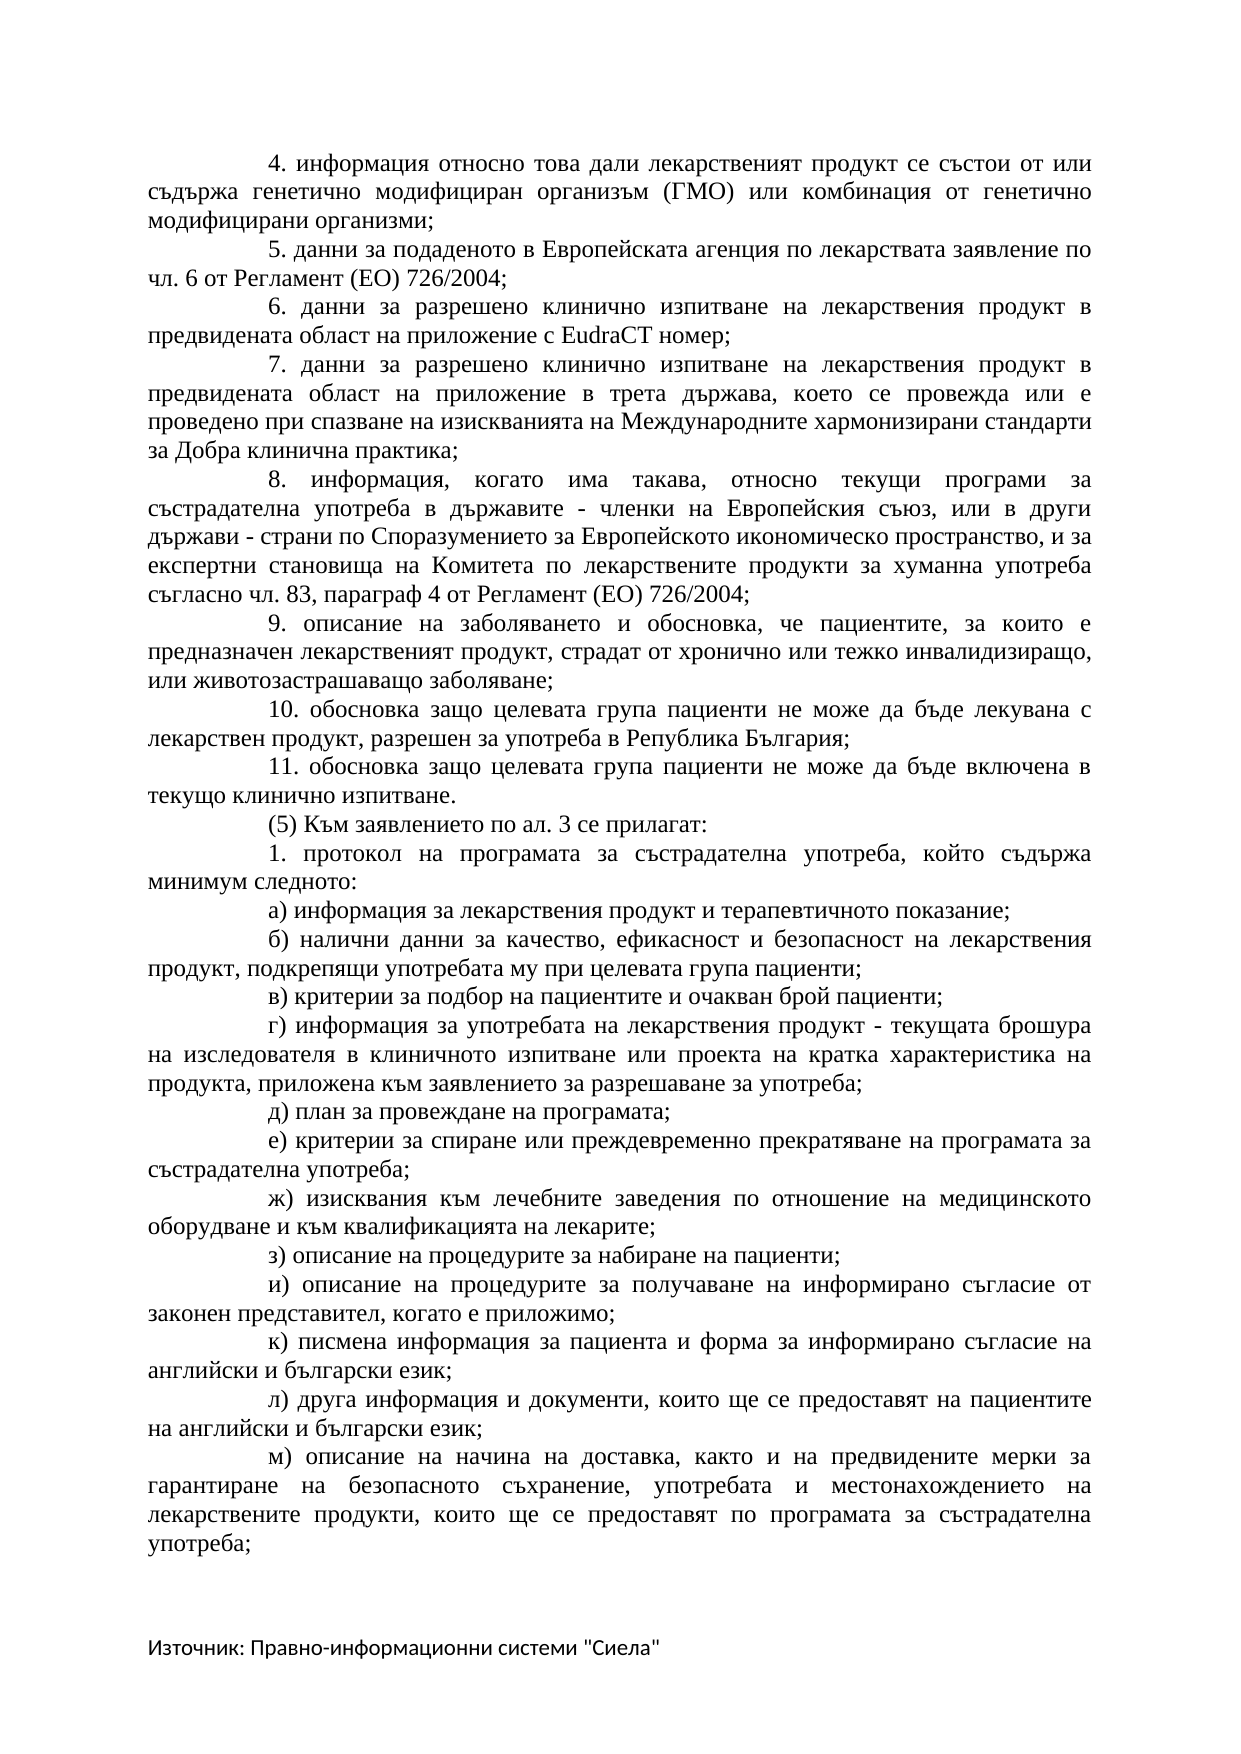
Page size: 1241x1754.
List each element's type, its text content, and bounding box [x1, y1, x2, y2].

text в) критерии за подбор на пациентите и очакван брой пациенти; [148, 981, 1093, 1010]
text 4. информация относно това дали лекарственият продукт се състои от или съдържа генетично модифициран организъм (ГМО) или комбинация от генетично модифицирани организми; [148, 148, 1093, 234]
text 8. информация, когато има такава, относно текущи програми за състрадателна употреба в държавите - членки на Европейския съюз, или в други държави - страни по Споразумението за Европейското икономическо пространство, и за експертни становища на Комитета по лекарствените продукти за хуманна употреба съгласно чл. 83, параграф 4 от Регламент (ЕО) 726/2004; [148, 464, 1093, 608]
text 7. данни за разрешено клинично изпитване на лекарствения продукт в предвидената област на приложение в трета държава, което се провежда или е проведено при спазване на изискванията на Международните хармонизирани стандарти за Добра клинична практика; [148, 349, 1093, 464]
text 5. данни за подаденото в Европейската агенция по лекарствата заявление по чл. 6 от Регламент (ЕО) 726/2004; [148, 234, 1093, 291]
text 9. описание на заболяването и обосновка, че пациентите, за които е предназначен лекарственият продукт, страдат от хронично или тежко инвалидизиращо, или животозастрашаващо заболяване; [148, 608, 1093, 694]
text а) информация за лекарствения продукт и терапевтичното показание; [148, 895, 1093, 924]
text 6. данни за разрешено клинично изпитване на лекарствения продукт в предвидената област на приложение с EudraCT номер; [148, 291, 1093, 349]
text (5) Към заявлението по ал. 3 се прилагат: [148, 809, 1093, 838]
text 11. обосновка защо целевата група пациенти не може да бъде включена в текущо клинично изпитване. [148, 751, 1093, 809]
text д) план за провеждане на програмата; [148, 1096, 1093, 1125]
text 1. протокол на програмата за състрадателна употреба, който съдържа минимум следното: [148, 838, 1093, 895]
text з) описание на процедурите за набиране на пациенти; [148, 1240, 1093, 1269]
text м) описание на начина на доставка, както и на предвидените мерки за гарантиране на безопасното съхранение, употребата и местонахождението на лекарствените продукти, които ще се предоставят по програмата за състрадателна употреба; [148, 1441, 1093, 1556]
text и) описание на процедурите за получаване на информирано съгласие от законен представител, когато е приложимо; [148, 1269, 1093, 1326]
text ж) изисквания към лечебните заведения по отношение на медицинското оборудване и към квалификацията на лекарите; [148, 1183, 1093, 1240]
text г) информация за употребата на лекарствения продукт - текущата брошура на изследователя в клиничното изпитване или проекта на кратка характеристика на продукта, приложена към заявлението за разрешаване за употреба; [148, 1010, 1093, 1096]
text б) налични данни за качество, ефикасност и безопасност на лекарствения продукт, подкрепящи употребата му при целевата група пациенти; [148, 924, 1093, 981]
text л) друга информация и документи, които ще се предоставят на пациентите на английски и български език; [148, 1384, 1093, 1441]
text е) критерии за спиране или преждевременно прекратяване на програмата за състрадателна употреба; [148, 1125, 1093, 1183]
text к) писмена информация за пациента и форма за информирано съгласие на английски и български език; [148, 1326, 1093, 1384]
text 10. обосновка защо целевата група пациенти не може да бъде лекувана с лекарствен продукт, разрешен за употреба в Република България; [148, 694, 1093, 751]
